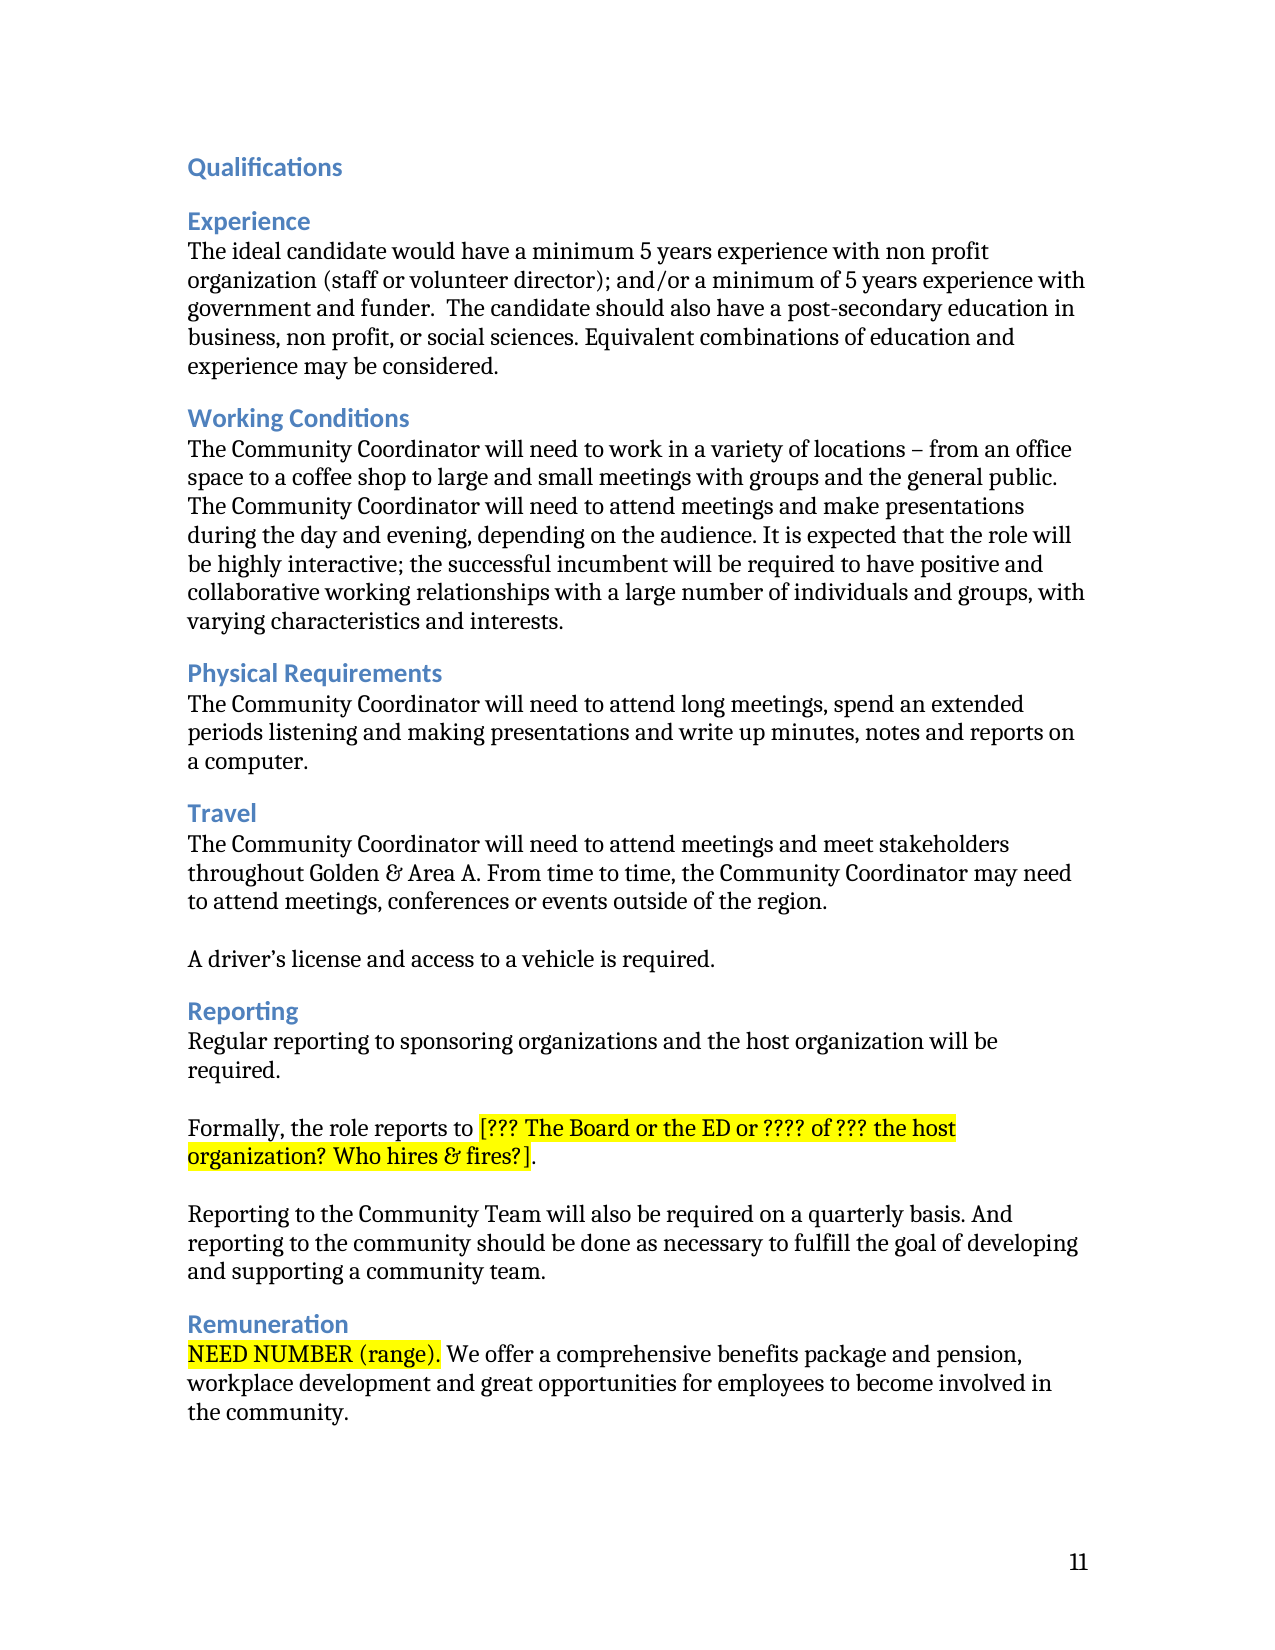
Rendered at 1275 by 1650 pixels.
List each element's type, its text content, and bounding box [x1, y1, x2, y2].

text A driver’s license and access to a vehicle is required. [187, 945, 1087, 973]
subtitle Qualifications [187, 150, 1087, 183]
subtitle Working Conditions [187, 401, 1087, 434]
text The Community Coordinator will need to work in a variety of locations – from an office space to a coffee shop to large and small meetings with groups and the general public. The Community Coordinator will need to attend meetings and make presentations during the day and evening, depending on the audience. It is expected that the role will be highly interactive; the successful incumbent will be required to have positive and collaborative working relationships with a large number of individuals and groups, with varying characteristics and interests. [187, 434, 1087, 636]
text The Community Coordinator will need to attend long meetings, spend an extended periods listening and making presentations and write up minutes, notes and reports on a computer. [187, 689, 1087, 776]
text The Community Coordinator will need to attend meetings and meet stakeholders throughout Golden & Area A. From time to time, the Community Coordinator may need to attend meetings, conferences or events outside of the region. [187, 830, 1087, 916]
subtitle Remuneration [187, 1307, 1087, 1340]
subtitle Travel [187, 797, 1087, 830]
subtitle Reporting [187, 994, 1087, 1027]
text NEED NUMBER (range). We offer a comprehensive benefits package and pension, workplace development and great opportunities for employees to become involved in the community. [187, 1340, 1087, 1426]
text Regular reporting to sponsoring organizations and the host organization will be required. [187, 1027, 1087, 1085]
text Formally, the role reports to [??? The Board or the ED or ???? of ??? the host organization? Who hires & fires?]. [187, 1113, 1087, 1171]
subtitle Physical Requirements [187, 657, 1087, 689]
text The ideal candidate would have a minimum 5 years experience with non profit organization (staff or volunteer director); and/or a minimum of 5 years experience with government and funder. The candidate should also have a post-secondary education in business, non profit, or social sciences. Equivalent combinations of education and experience may be considered. [187, 237, 1087, 381]
subtitle Experience [187, 204, 1087, 237]
text Reporting to the Community Team will also be required on a quarterly basis. And reporting to the community should be done as necessary to fulfill the goal of developing and supporting a community team. [187, 1200, 1087, 1286]
